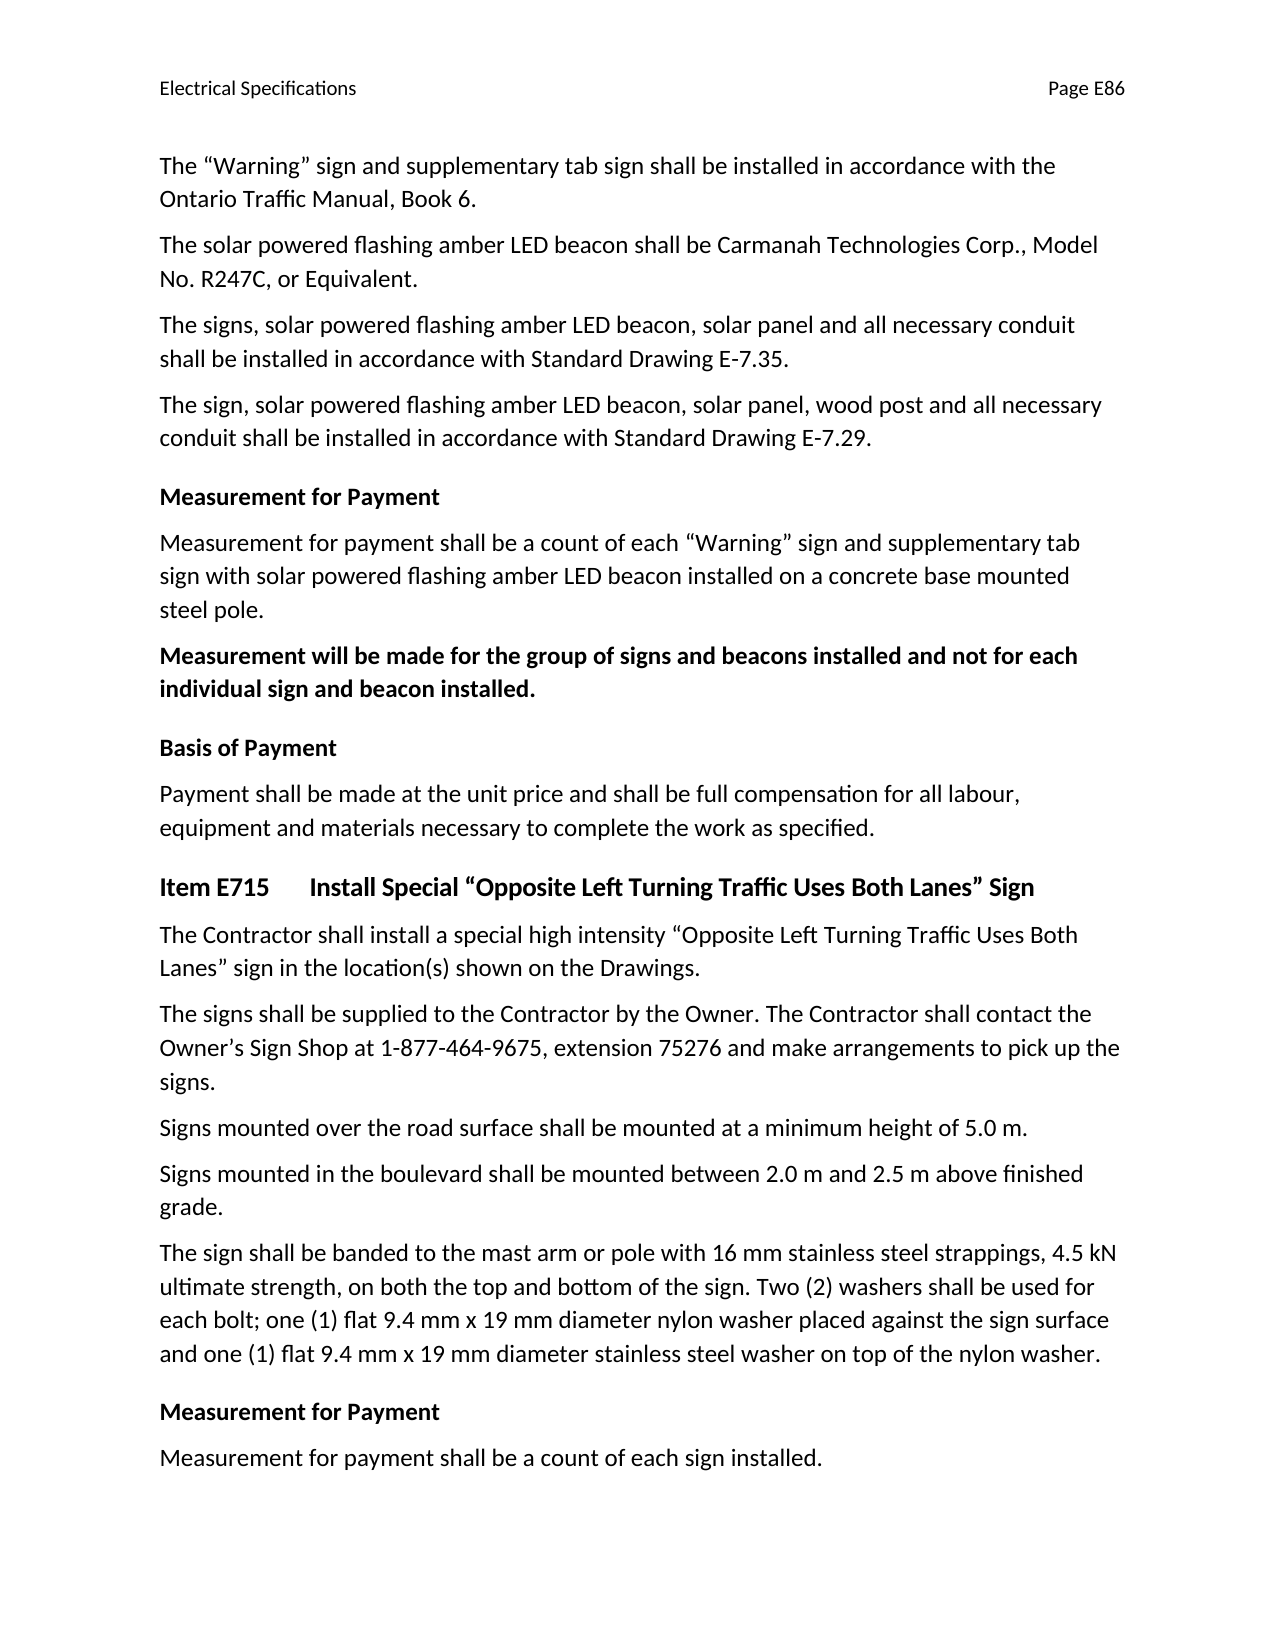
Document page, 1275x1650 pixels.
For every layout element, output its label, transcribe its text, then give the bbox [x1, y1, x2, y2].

text Measurement for payment shall be a count of each “Warning” sign and supplementary tab sign with solar powered flashing amber LED beacon installed on a concrete base mounted steel pole. [159, 527, 1125, 624]
text The “Warning” sign and supplementary tab sign shall be installed in accordance with the Ontario Traffic Manual, Book 6. [159, 150, 1125, 214]
text Measurement will be made for the group of signs and beacons installed and not for each individual sign and beacon installed. [159, 640, 1125, 704]
text Signs mounted in the boulevard shall be mounted between 2.0 m and 2.5 m above finished grade. [159, 1158, 1125, 1222]
text Payment shall be made at the unit price and shall be full compensation for all labour, equipment and materials necessary to complete the work as specified. [159, 778, 1125, 842]
subtitle Basis of Payment [159, 732, 1125, 763]
subtitle Measurement for Payment [159, 481, 1125, 511]
text The sign shall be banded to the mast arm or pole with 16 mm stainless steel strappings, 4.5 kN ultimate strength, on both the top and bottom of the sign. Two (2) washers shall be used for each bolt; one (1) flat 9.4 mm x 19 mm diameter nylon washer placed against the sign surface and one (1) flat 9.4 mm x 19 mm diameter stainless steel washer on top of the nylon washer. [159, 1237, 1125, 1368]
subtitle Measurement for Payment [159, 1396, 1125, 1427]
text Measurement for payment shall be a count of each sign installed. [159, 1442, 1125, 1473]
text The signs, solar powered flashing amber LED beacon, solar panel and all necessary conduit shall be installed in accordance with Standard Drawing E-7.35. [159, 309, 1125, 373]
text The solar powered flashing amber LED beacon shall be Carmanah Technologies Corp., Model No. R247C, or Equivalent. [159, 229, 1125, 294]
text The sign, solar powered flashing amber LED beacon, solar panel, wood post and all necessary conduit shall be installed in accordance with Standard Drawing E-7.29. [159, 389, 1125, 453]
text Item E715 Install Special “Opposite Left Turning Traffic Uses Both Lanes” Sign [159, 870, 1125, 903]
text The Contractor shall install a special high intensity “Opposite Left Turning Traffic Uses Both Lanes” sign in the location(s) shown on the Drawings. [159, 919, 1125, 983]
text The signs shall be supplied to the Contractor by the Owner. The Contractor shall contact the Owner’s Sign Shop at 1-877-464-9675, extension 75276 and make arrangements to pick up the signs. [159, 998, 1125, 1096]
text Signs mounted over the road surface shall be mounted at a minimum height of 5.0 m. [159, 1112, 1125, 1142]
